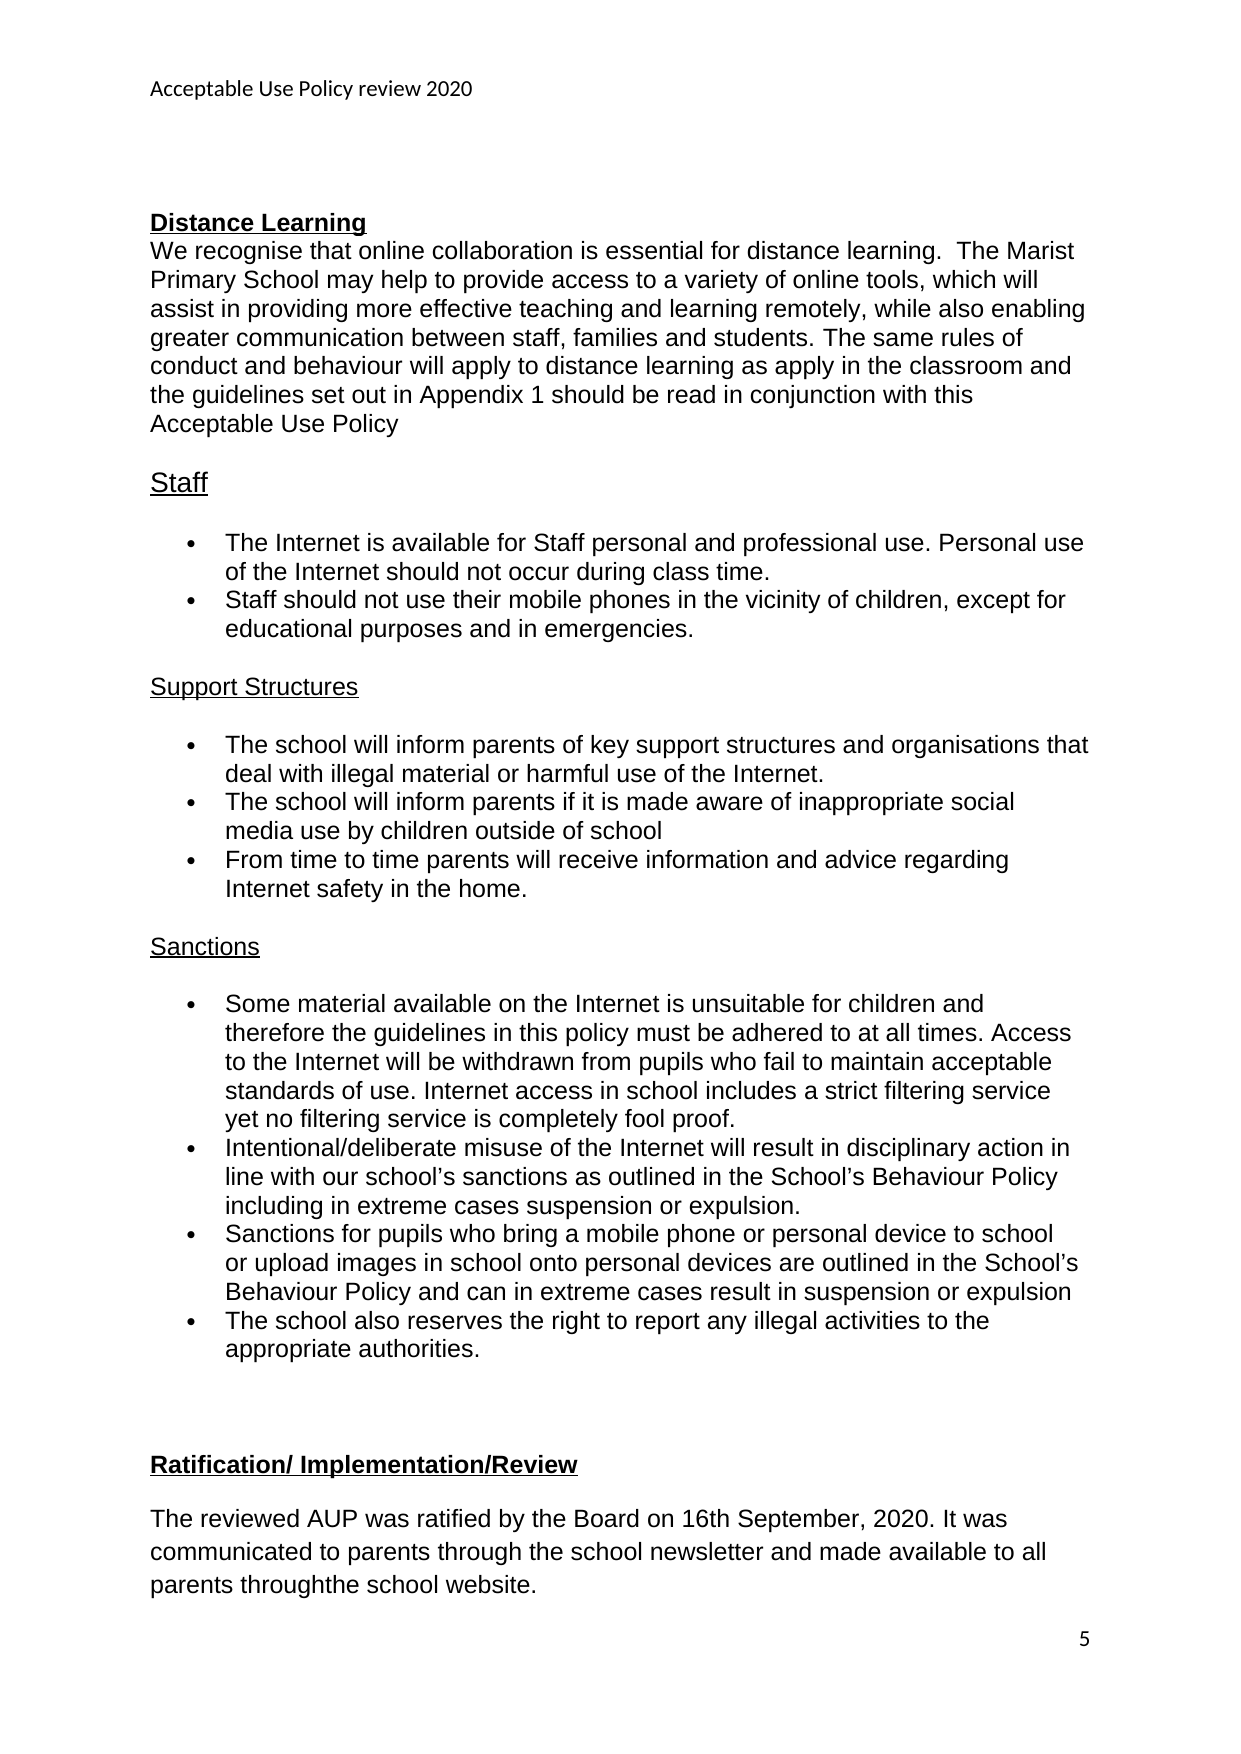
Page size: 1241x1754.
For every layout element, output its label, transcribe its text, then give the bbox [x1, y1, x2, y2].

list The school also reserves the right to report any illegal activities to the appropriate authorities. [187, 1306, 1090, 1363]
text Ratification/ Implementation/Review [150, 1450, 1090, 1479]
text Support Structures [150, 672, 1090, 701]
text We recognise that online collaboration is essential for distance learning. The Marist Primary School may help to provide access to a variety of online tools, which will assist in providing more effective teaching and learning remotely, while also enabling greater communication between staff, families and students. The same rules of conduct and behaviour will apply to distance learning as apply in the classroom and the guidelines set out in Appendix 1 should be read in conjunction with this Acceptable Use Policy [150, 236, 1090, 437]
list The school will inform parents if it is made aware of inappropriate social media use by children outside of school [187, 787, 1090, 845]
text Distance Learning [150, 207, 1090, 236]
list Some material available on the Internet is unsuitable for children and therefore the guidelines in this policy must be adhered to at all times. Access to the Internet will be withdrawn from pupils who fail to maintain acceptable standards of use. Internet access in school includes a strict filtering service yet no filtering service is completely fool proof. [187, 989, 1090, 1133]
list Sanctions for pupils who bring a mobile phone or personal device to school or upload images in school onto personal devices are outlined in the School’s Behaviour Policy and can in extreme cases result in suspension or expulsion [187, 1219, 1090, 1306]
list Staff should not use their mobile phones in the vicinity of children, except for educational purposes and in emergencies. [187, 585, 1090, 643]
list The school will inform parents of key support structures and organisations that deal with illegal material or harmful use of the Internet. [187, 730, 1090, 787]
text The reviewed AUP was ratified by the Board on 16th September, 2020. It was communicated to parents through the school newsletter and made available to all parents throughthe school website. [150, 1504, 1090, 1599]
list The Internet is available for Staff personal and professional use. Personal use of the Internet should not occur during class time. [187, 528, 1090, 585]
text Sanctions [150, 932, 1090, 960]
list Intentional/deliberate misuse of the Internet will result in disciplinary action in line with our school’s sanctions as outlined in the School’s Behaviour Policy including in extreme cases suspension or expulsion. [187, 1133, 1090, 1219]
list From time to time parents will receive information and advice regarding Internet safety in the home. [187, 845, 1090, 902]
text Staff [150, 466, 1090, 499]
